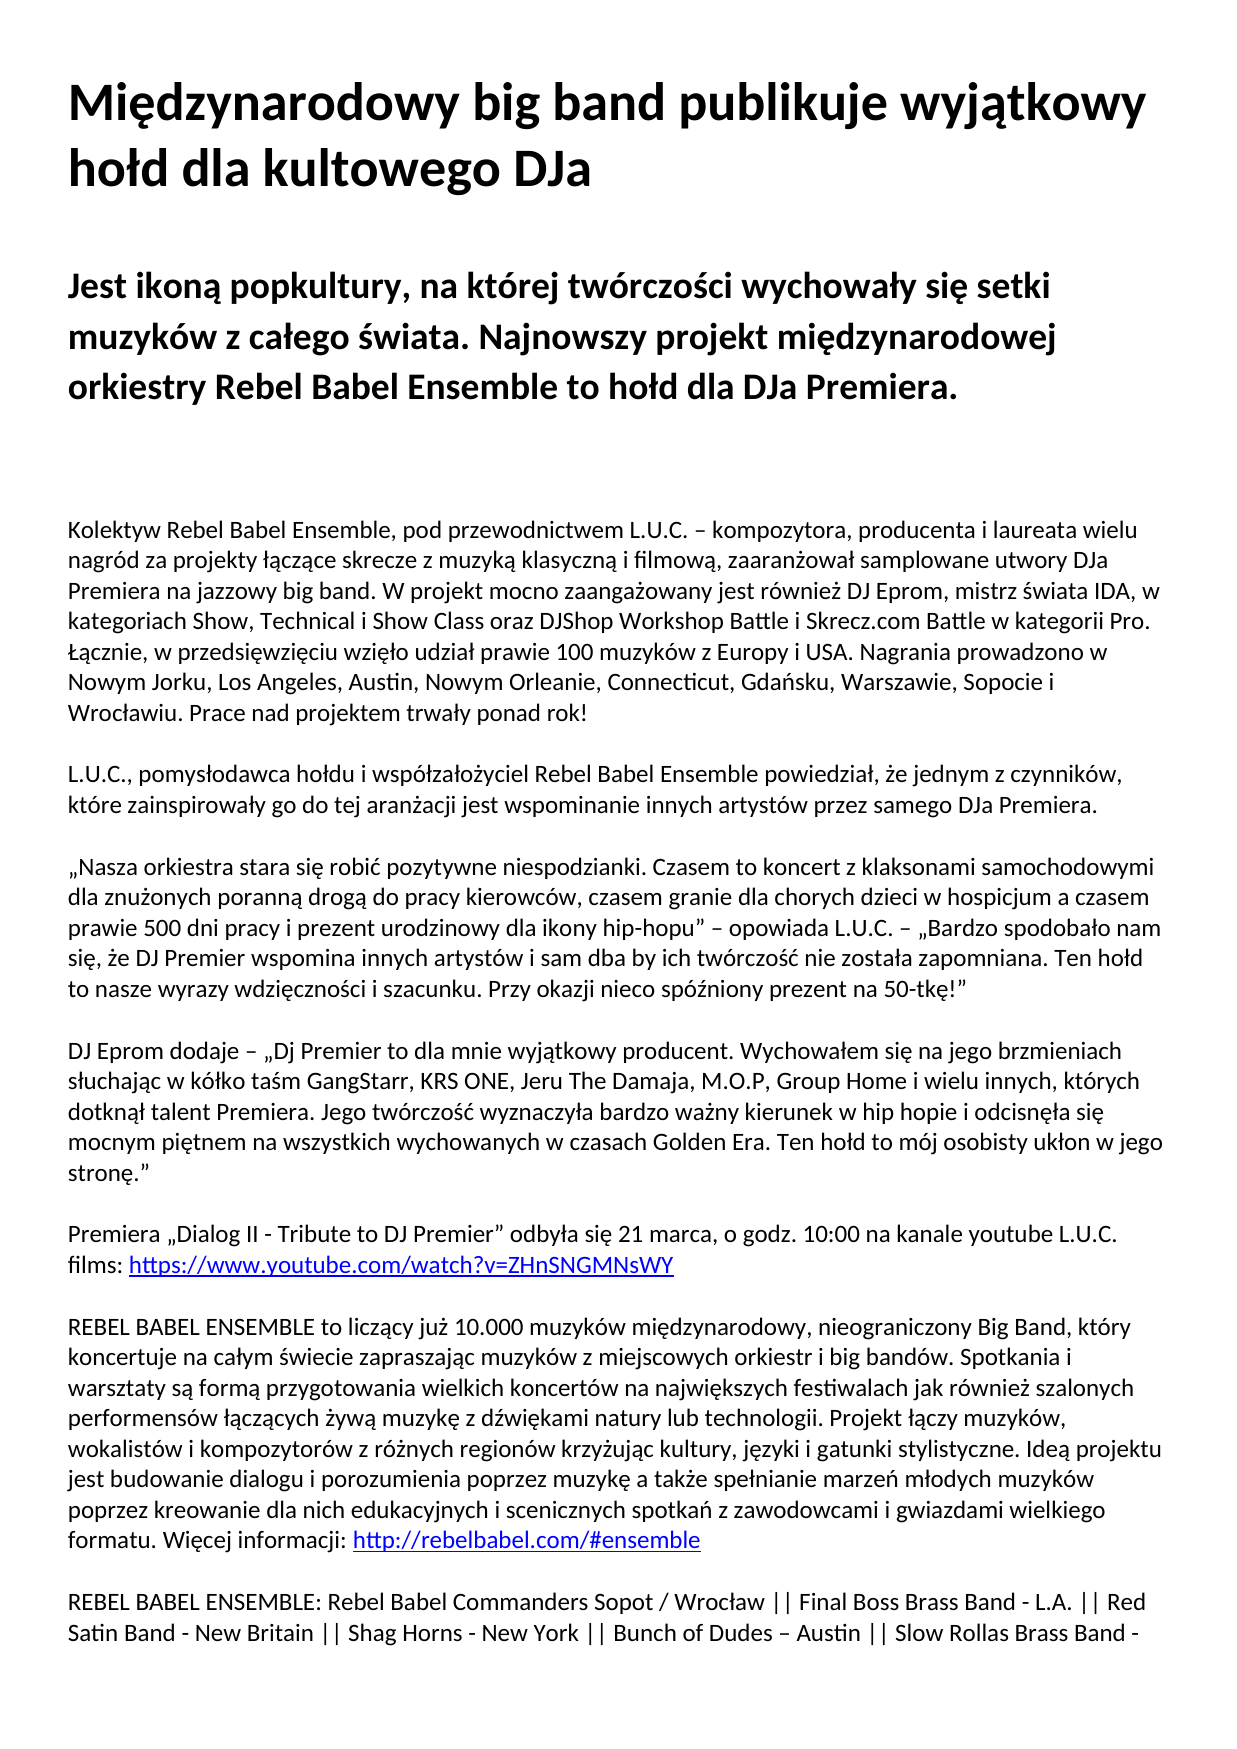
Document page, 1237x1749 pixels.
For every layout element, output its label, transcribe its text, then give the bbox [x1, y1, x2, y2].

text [68, 1586, 1169, 1647]
text Premiera „Dialog II - Tribute to DJ Premier” odbyła się 21 marca, o godz. 10:00 na kanale youtube L.U.C. films: https://www.youtube.com/watch?v=ZHnSNGMNsWY [68, 1219, 1169, 1280]
text „Nasza orkiestra stara się robić pozytywne niespodzianki. Czasem to koncert z klaksonami samochodowymi dla znużonych poranną drogą do pracy kierowców, czasem granie dla chorych dzieci w hospicjum a czasem prawie 500 dni pracy i prezent urodzinowy dla ikony hip-hopu” – opowiada L.U.C. – „Bardzo spodobało nam się, że DJ Premier wspomina innych artystów i sam dba by ich twórczość nie została zapomniana. Ten hołd to nasze wyrazy wdzięczności i szacunku. Przy okazji nieco spóźniony prezent na 50-tkę!” [68, 851, 1169, 1003]
text Międzynarodowy big band publikuje wyjątkowy hołd dla kultowego DJa [68, 68, 1169, 200]
text Jest ikoną popkultury, na której twórczości wychowały się setki muzyków z całego świata. Najnowszy projekt międzynarodowej orkiestry Rebel Babel Ensemble to hołd dla DJa Premiera. [68, 262, 1169, 409]
text Kolektyw Rebel Babel Ensemble, pod przewodnictwem L.U.C. – kompozytora, producenta i laureata wielu nagród za projekty łączące skrecze z muzyką klasyczną i filmową, zaaranżował samplowane utwory DJa Premiera na jazzowy big band. W projekt mocno zaangażowany jest również DJ Eprom, mistrz świata IDA, w kategoriach Show, Technical i Show Class oraz DJShop Workshop Battle i Skrecz.com Battle w kategorii Pro. Łącznie, w przedsięwzięciu wzięło udział prawie 100 muzyków z Europy i USA. Nagrania prowadzono w Nowym Jorku, Los Angeles, Austin, Nowym Orleanie, Connecticut, Gdańsku, Warszawie, Sopocie i Wrocławiu. Prace nad projektem trwały ponad rok! [68, 514, 1169, 727]
text L.U.C., pomysłodawca hołdu i współzałożyciel Rebel Babel Ensemble powiedział, że jednym z czynników, które zainspirowały go do tej aranżacji jest wspominanie innych artystów przez samego DJa Premiera. [68, 759, 1169, 820]
text DJ Eprom dodaje – „Dj Premier to dla mnie wyjątkowy producent. Wychowałem się na jego brzmieniach słuchając w kółko taśm GangStarr, KRS ONE, Jeru The Damaja, M.O.P, Group Home i wielu innych, których dotknął talent Premiera. Jego twórczość wyznaczyła bardzo ważny kierunek w hip hopie i odcisnęła się mocnym piętnem na wszystkich wychowanych w czasach Golden Era. Ten hołd to mój osobisty ukłon w jego stronę.” [68, 1035, 1169, 1187]
text REBEL BABEL ENSEMBLE to liczący już 10.000 muzyków międzynarodowy, nieograniczony Big Band, który koncertuje na całym świecie zapraszając muzyków z miejscowych orkiestr i big bandów. Spotkania i warsztaty są formą przygotowania wielkich koncertów na największych festiwalach jak również szalonych performensów łączących żywą muzykę z dźwiękami natury lub technologii. Projekt łączy muzyków, wokalistów i kompozytorów z różnych regionów krzyżując kultury, języki i gatunki stylistyczne. Ideą projektu jest budowanie dialogu i porozumienia poprzez muzykę a także spełnianie marzeń młodych muzyków poprzez kreowanie dla nich edukacyjnych i scenicznych spotkań z zawodowcami i gwiazdami wielkiego formatu. Więcej informacji: http://rebelbabel.com/#ensemble [68, 1311, 1169, 1555]
